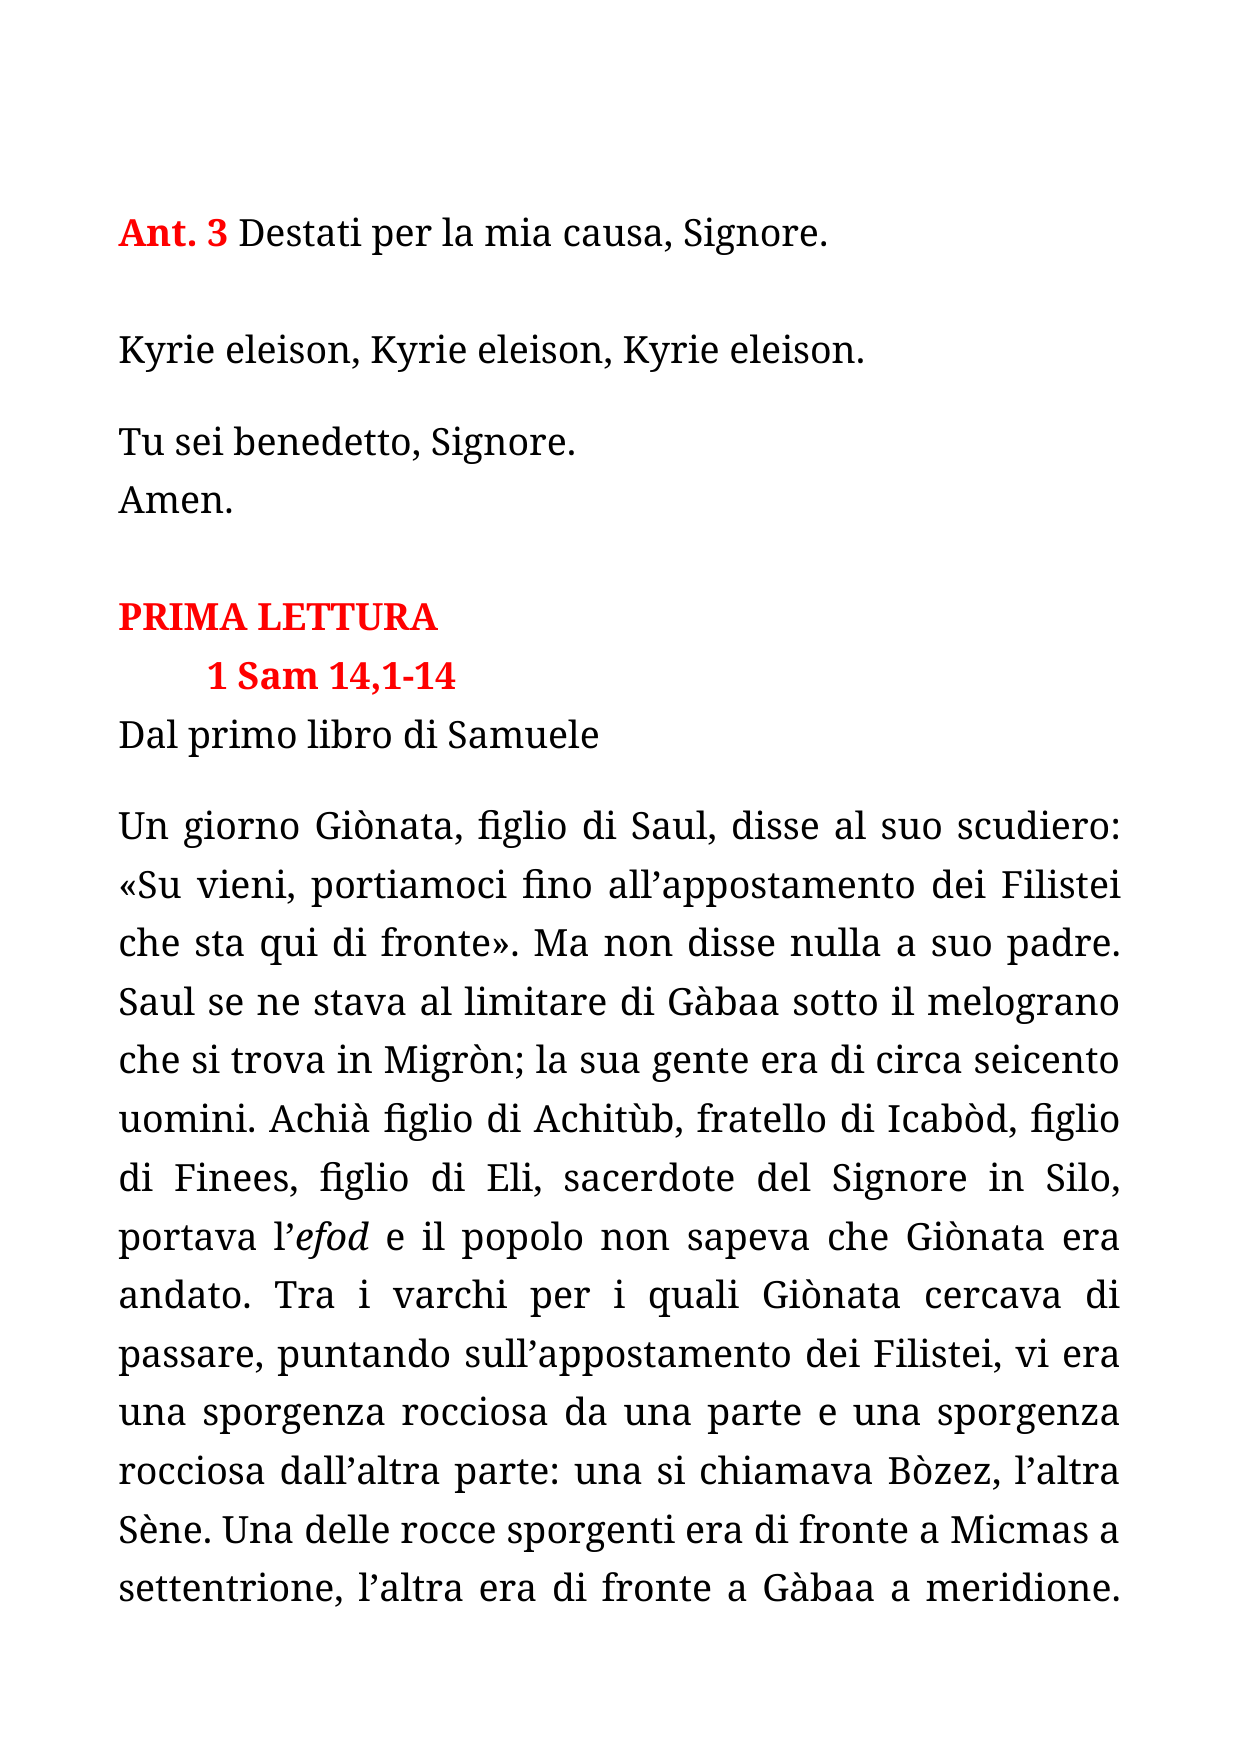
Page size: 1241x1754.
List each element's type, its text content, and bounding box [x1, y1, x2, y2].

text PRIMA LETTURA 1 Sam 14,1-14 [118, 591, 1122, 700]
text Amen. [118, 473, 1122, 524]
text Ant. 3 Destati per la mia causa, Signore. [118, 206, 1122, 257]
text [118, 799, 1122, 1613]
text Tu sei benedetto, Signore. [118, 415, 1122, 466]
text Dal primo libro di Samuele [118, 708, 1122, 759]
text Kyrie eleison, Kyrie eleison, Kyrie eleison. [118, 323, 1122, 374]
